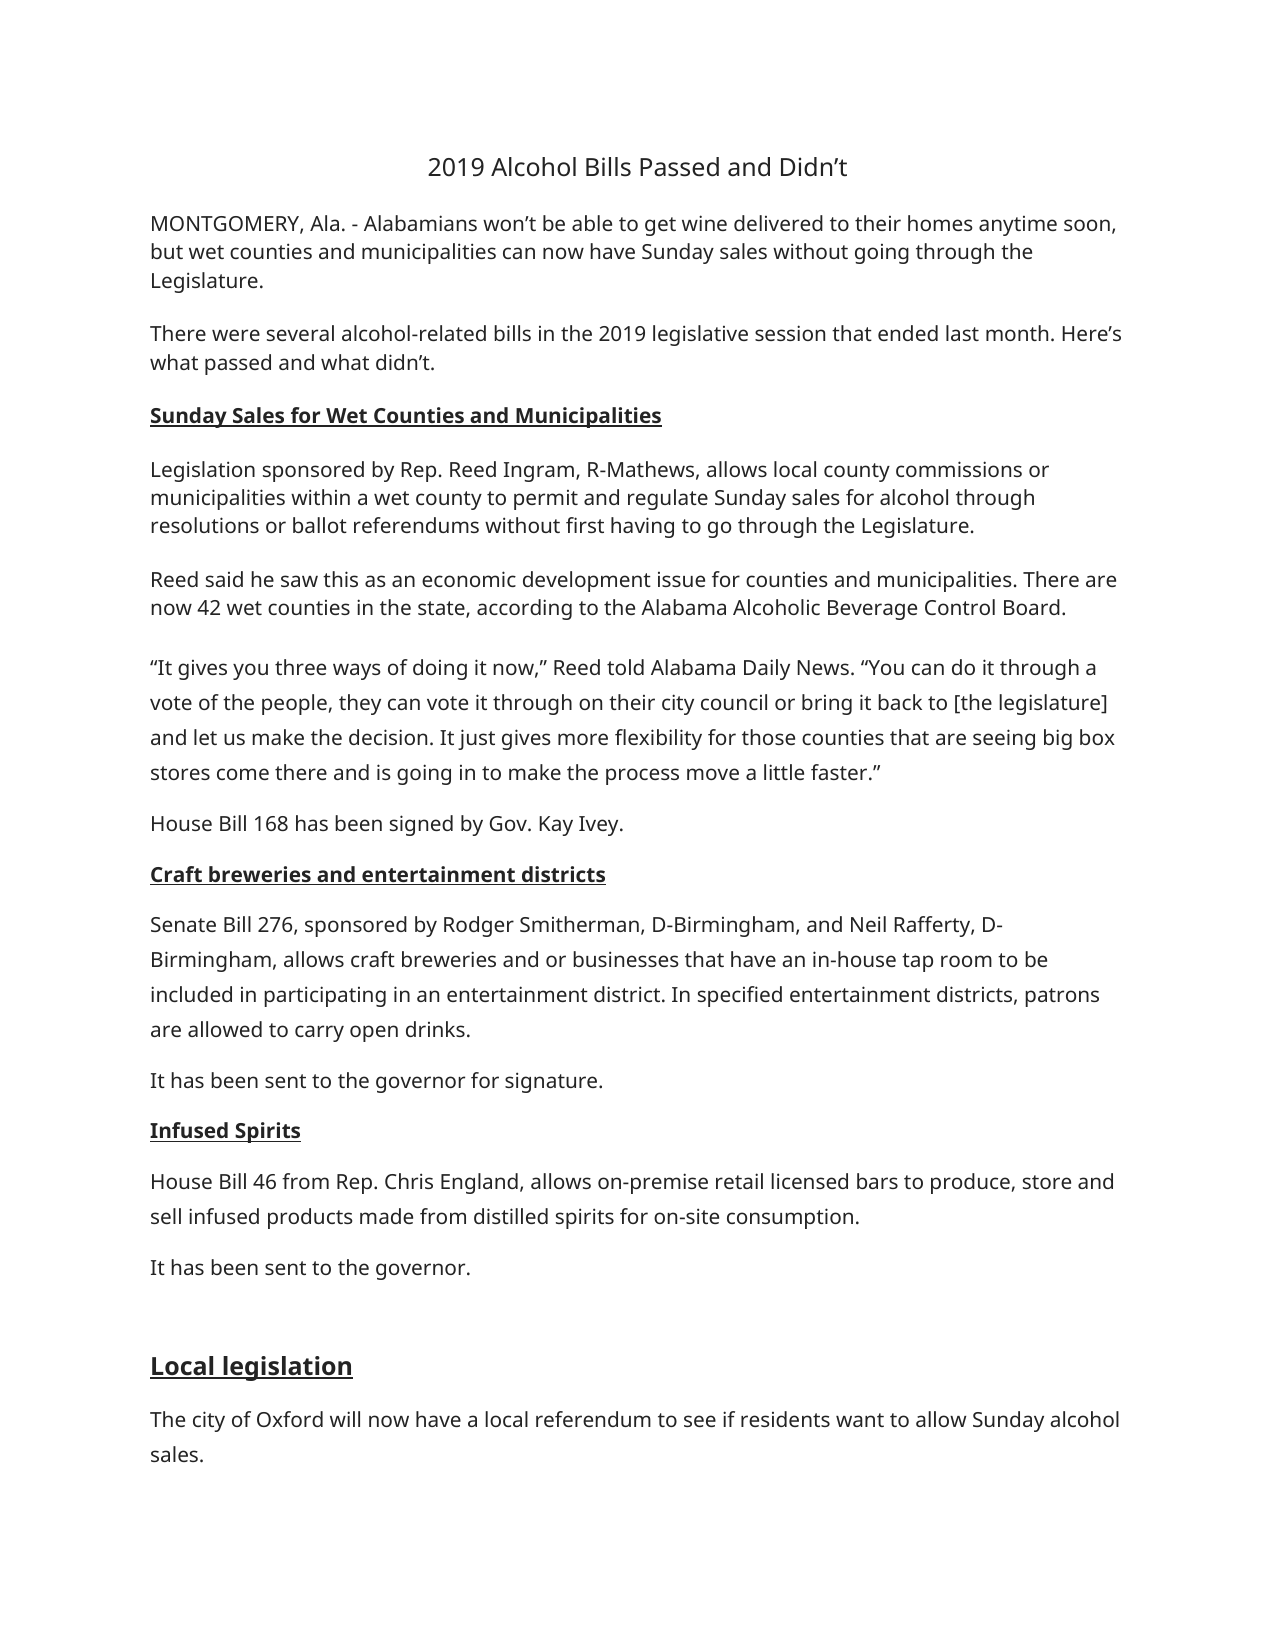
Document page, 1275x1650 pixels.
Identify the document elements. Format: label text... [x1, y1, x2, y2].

text 2019 Alcohol Bills Passed and Didn’t [150, 150, 1125, 184]
text House Bill 46 from Rep. Chris England, allows on-premise retail licensed bars to produce, store and sell infused products made from distilled spirits for on-site consumption. [150, 1161, 1125, 1231]
text House Bill 168 has been signed by Gov. Kay Ivey. [150, 802, 1125, 837]
text There were several alcohol-related bills in the 2019 legislative session that ended last month. Here’s what passed and what didn’t. [150, 319, 1125, 376]
text MONTGOMERY, Ala. - Alabamians won’t be able to get wine delivered to their homes anytime soon, but wet counties and municipalities can now have Sunday sales without going through the Legislature. [150, 209, 1125, 294]
text “It gives you three ways of doing it now,” Reed told Alabama Daily News. “You can do it through a vote of the people, they can vote it through on their city council or bring it back to [the legislature] and let us make the decision. It just gives more flexibility for those counties that are seeing big box stores come there and is going in to make the process move a little faster.” [150, 647, 1125, 787]
text Infused Spirits [150, 1110, 1125, 1145]
text Sunday Sales for Wet Counties and Municipalities [150, 401, 1125, 430]
text Local legislation [150, 1347, 1125, 1382]
text Craft breweries and entertainment districts [150, 853, 1125, 888]
text It has been sent to the governor for signature. [150, 1059, 1125, 1094]
text Senate Bill 276, sponsored by Rodger Smitherman, D-Birmingham, and Neil Rafferty, D-Birmingham, allows craft breweries and or businesses that have an in-house tap room to be included in participating in an entertainment district. In specified entertainment districts, patrons are allowed to carry open drinks. [150, 904, 1125, 1044]
text Reed said he saw this as an economic development issue for counties and municipalities. There are now 42 wet counties in the state, according to the Alabama Alcoholic Beverage Control Board. [150, 565, 1125, 622]
text Legislation sponsored by Rep. Reed Ingram, R-Mathews, allows local county commissions or municipalities within a wet county to permit and regulate Sunday sales for alcohol through resolutions or ballot referendums without first having to go through the Legislature. [150, 455, 1125, 540]
text It has been sent to the governor. [150, 1246, 1125, 1281]
text The city of Oxford will now have a local referendum to see if residents want to allow Sunday alcohol sales. [150, 1398, 1125, 1468]
